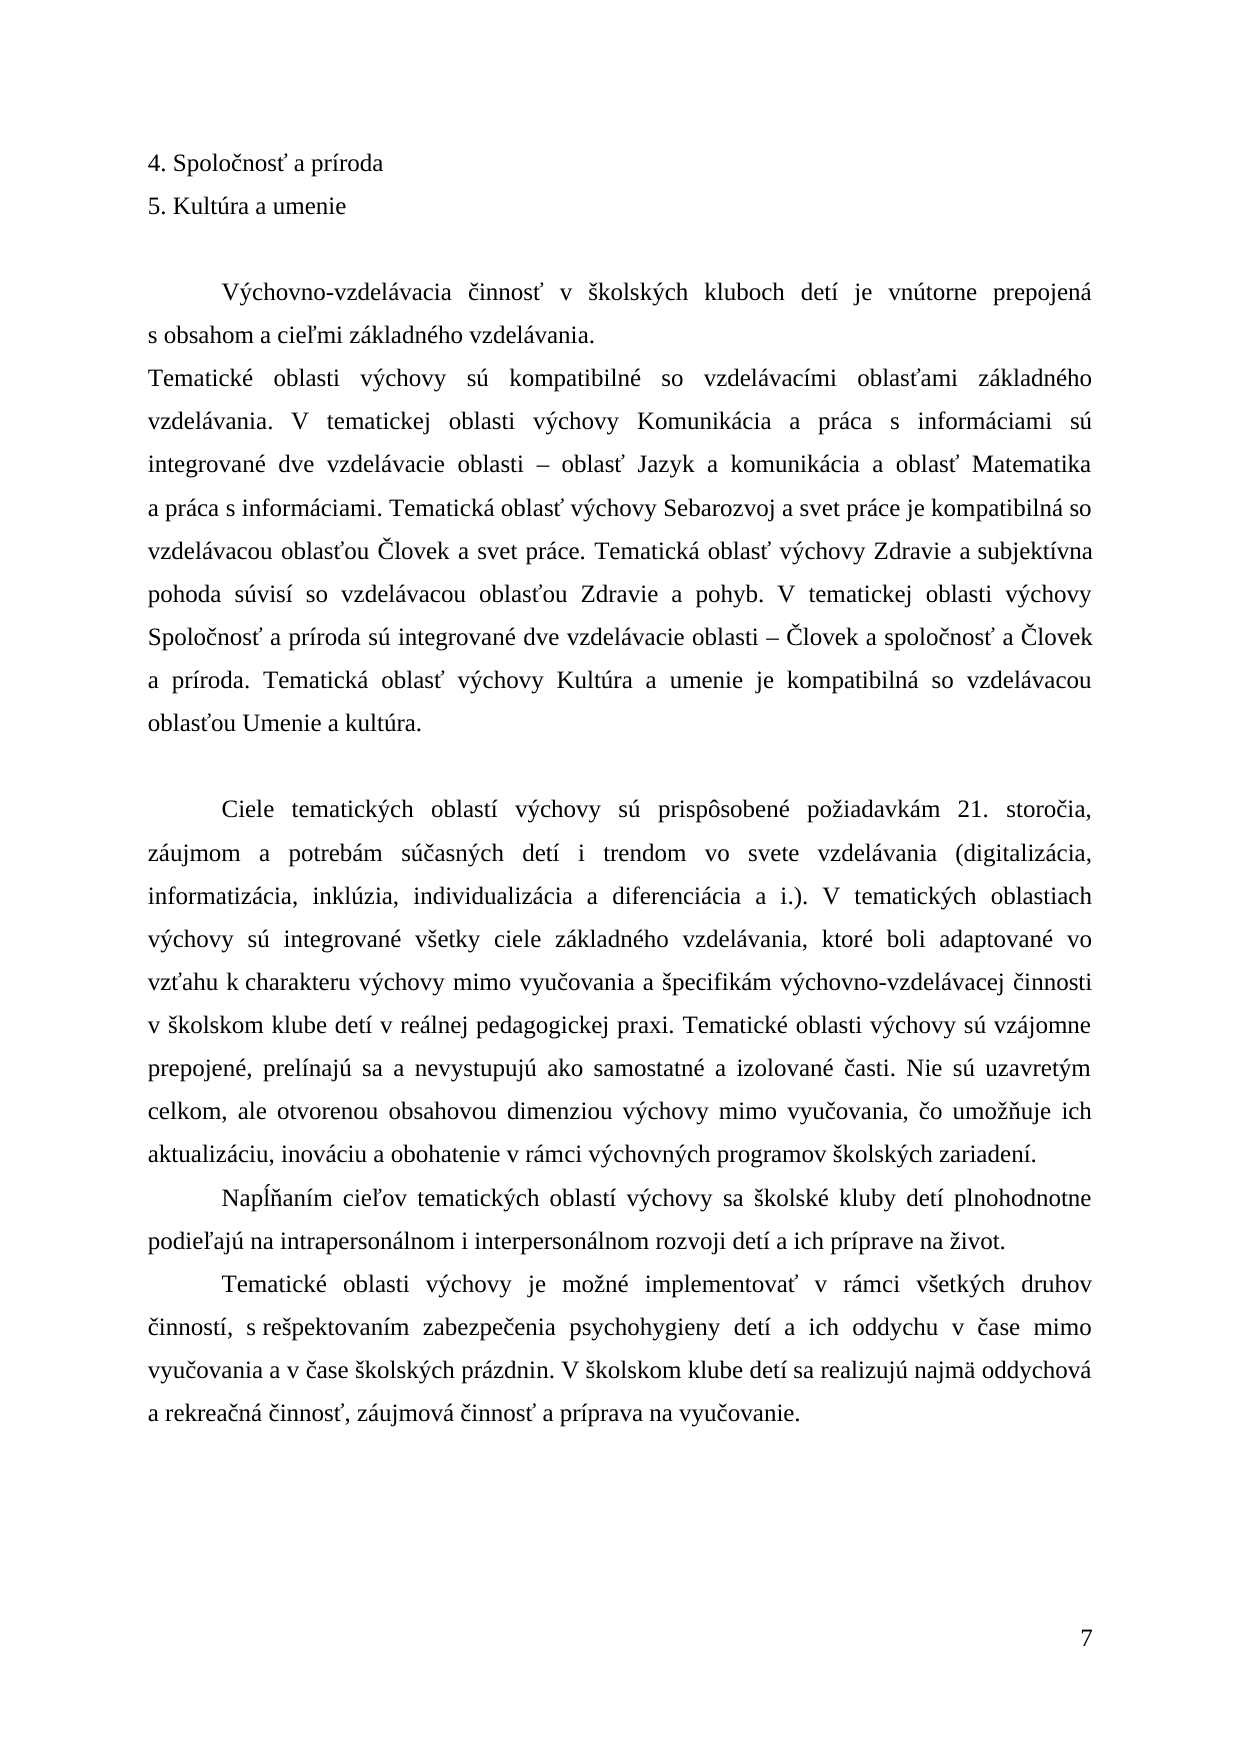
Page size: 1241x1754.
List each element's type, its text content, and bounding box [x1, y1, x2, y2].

text Výchovno-vzdelávacia činnosť v školských kluboch detí je vnútorne prepojená s obsahom a cieľmi základného vzdelávania. [148, 277, 1093, 349]
text 4. Spoločnosť a príroda [148, 148, 1093, 176]
text 5. Kultúra a umenie [148, 191, 1093, 219]
text Tematické oblasti výchovy je možné implementovať v rámci všetkých druhov činností, s rešpektovaním zabezpečenia psychohygieny detí a ich oddychu v čase mimo vyučovania a v čase školských prázdnin. V školskom klube detí sa realizujú najmä oddychová a rekreačná činnosť, záujmová činnosť a príprava na vyučovanie. [148, 1269, 1093, 1427]
text Ciele tematických oblastí výchovy sú prispôsobené požiadavkám 21. storočia, záujmom a potrebám súčasných detí i trendom vo svete vzdelávania (digitalizácia, informatizácia, inklúzia, individualizácia a diferenciácia a i.). V tematických oblastiach výchovy sú integrované všetky ciele základného vzdelávania, ktoré boli adaptované vo vzťahu k charakteru výchovy mimo vyučovania a špecifikám výchovno-vzdelávacej činnosti v školskom klube detí v reálnej pedagogickej praxi. Tematické oblasti výchovy sú vzájomne prepojené, prelínajú sa a nevystupujú ako samostatné a izolované časti. Nie sú uzavretým celkom, ale otvorenou obsahovou dimenziou výchovy mimo vyučovania, čo umožňuje ich aktualizáciu, inováciu a obohatenie v rámci výchovných programov školských zariadení. [148, 794, 1093, 1168]
text Napĺňaním cieľov tematických oblastí výchovy sa školské kluby detí plnohodnotne podieľajú na intrapersonálnom i interpersonálnom rozvoji detí a ich príprave na život. [148, 1183, 1093, 1254]
text Tematické oblasti výchovy sú kompatibilné so vzdelávacími oblasťami základného vzdelávania. V tematickej oblasti výchovy Komunikácia a práca s informáciami sú integrované dve vzdelávacie oblasti – oblasť Jazyk a komunikácia a oblasť Matematika a práca s informáciami. Tematická oblasť výchovy Sebarozvoj a svet práce je kompatibilná so vzdelávacou oblasťou Človek a svet práce. Tematická oblasť výchovy Zdravie a subjektívna pohoda súvisí so vzdelávacou oblasťou Zdravie a pohyb. V tematickej oblasti výchovy Spoločnosť a príroda sú integrované dve vzdelávacie oblasti – Človek a spoločnosť a Človek a príroda. Tematická oblasť výchovy Kultúra a umenie je kompatibilná so vzdelávacou oblasťou Umenie a kultúra. [148, 363, 1093, 737]
